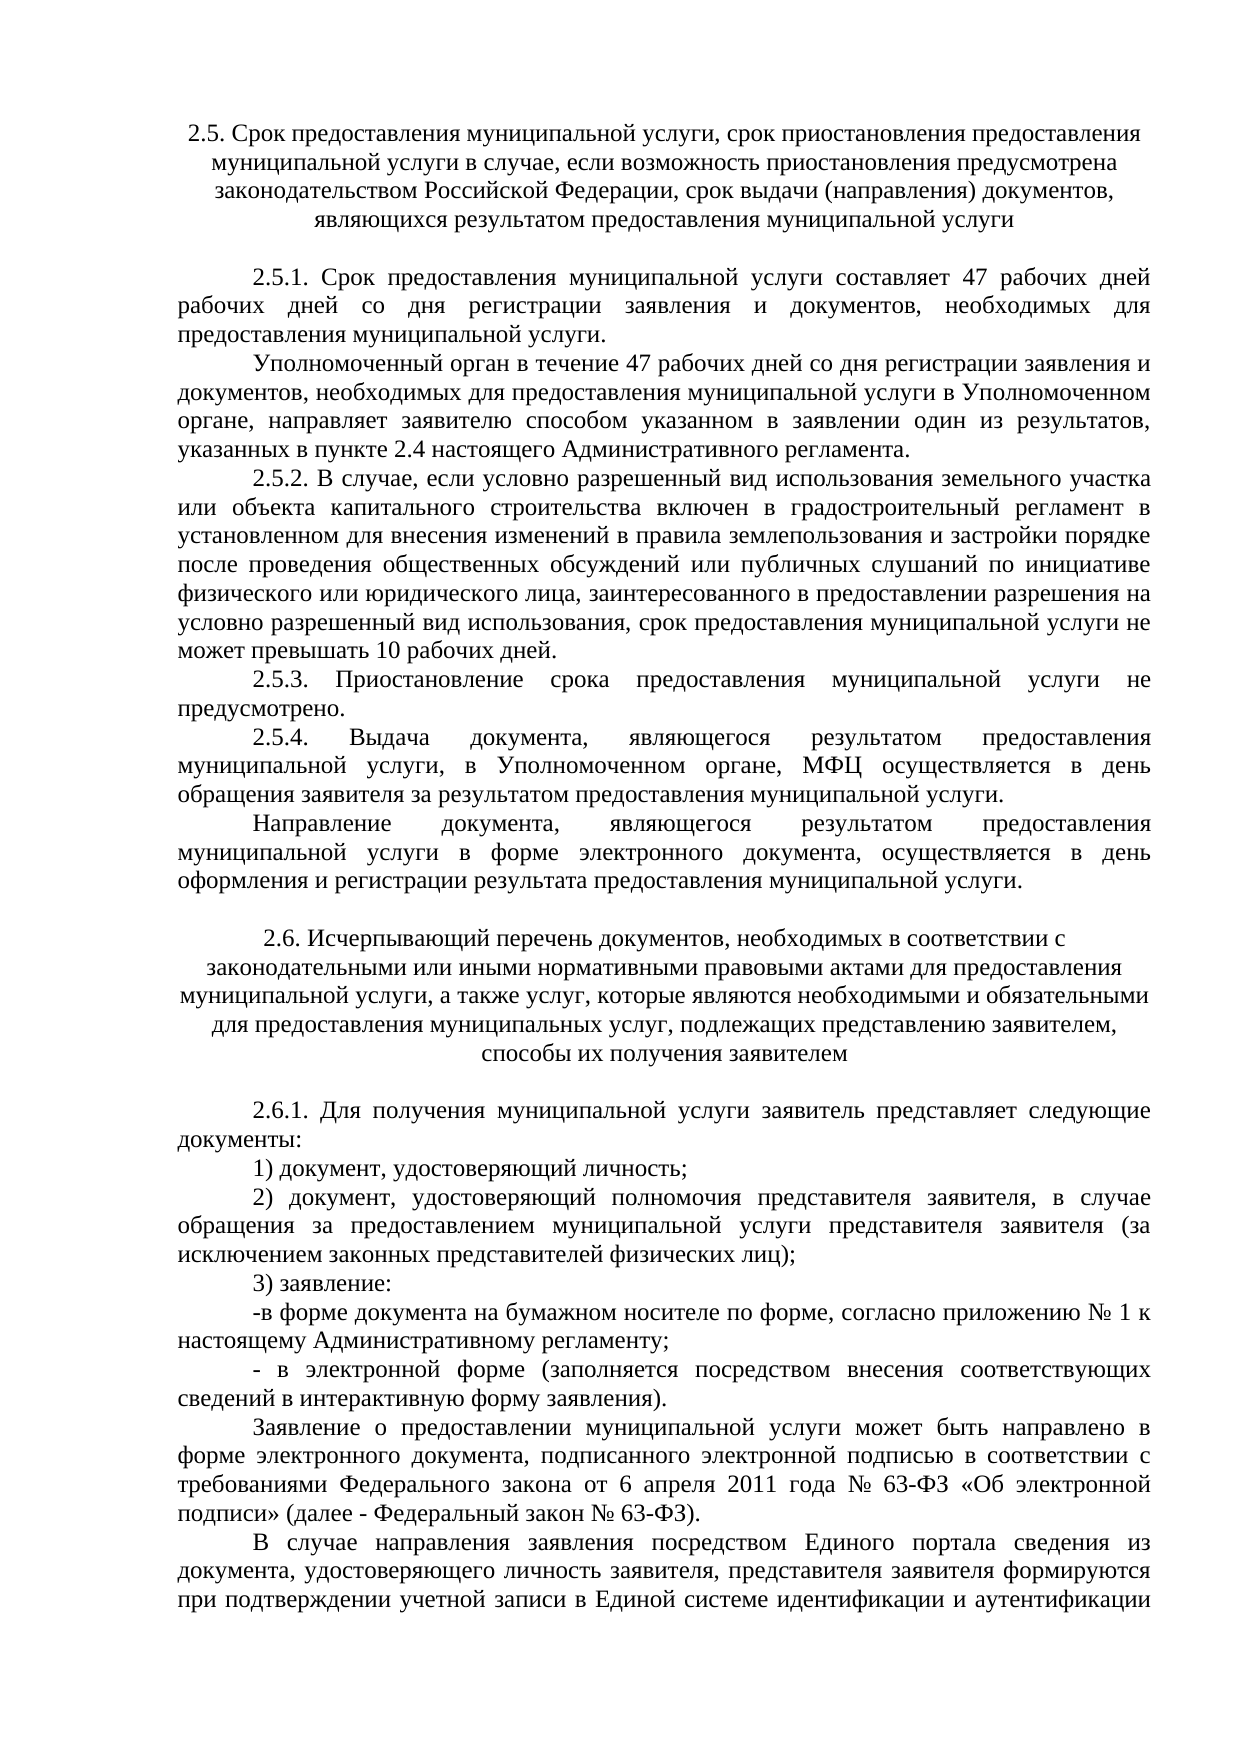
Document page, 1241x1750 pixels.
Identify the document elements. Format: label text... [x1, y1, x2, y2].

text 2) документ, удостоверяющий полномочия представителя заявителя, в случае обращения за предоставлением муниципальной услуги представителя заявителя (за исключением законных представителей физических лиц); [177, 1182, 1152, 1268]
text 1) документ, удостоверяющий личность; [177, 1153, 1152, 1182]
text 2.5.4. Выдача документа, являющегося результатом предоставления муниципальной услуги, в Уполномоченном органе, МФЦ осуществляется в день обращения заявителя за результатом предоставления муниципальной услуги. [177, 722, 1152, 808]
text 2.5.3. Приостановление срока предоставления муниципальной услуги не предусмотрено. [177, 664, 1152, 722]
text 2.5.2. В случае, если условно разрешенный вид использования земельного участка или объекта капитального строительства включен в градостроительный регламент в установленном для внесения изменений в правила землепользования и застройки порядке после проведения общественных обсуждений или публичных слушаний по инициативе физического или юридического лица, заинтересованного в предоставлении разрешения на условно разрешенный вид использования, срок предоставления муниципальной услуги не может превышать 10 рабочих дней. [177, 463, 1152, 664]
text -в форме документа на бумажном носителе по форме, согласно приложению № 1 к настоящему Административному регламенту; [177, 1297, 1152, 1354]
text Уполномоченный орган в течение 47 рабочих дней со дня регистрации заявления и документов, необходимых для предоставления муниципальной услуги в Уполномоченном органе, направляет заявителю способом указанном в заявлении один из результатов, указанных в пункте 2.4 настоящего Административного регламента. [177, 348, 1152, 463]
text Заявление о предоставлении муниципальной услуги может быть направлено в форме электронного документа, подписанного электронной подписью в соответствии с требованиями Федерального закона от 6 апреля 2011 года № 63-ФЗ «Об электронной подписи» (далее - Федеральный закон № 63-ФЗ). [177, 1412, 1152, 1527]
text 2.5.1. Срок предоставления муниципальной услуги составляет 47 рабочих дней рабочих дней со дня регистрации заявления и документов, необходимых для предоставления муниципальной услуги. [177, 262, 1152, 348]
text 2.6. Исчерпывающий перечень документов, необходимых в соответствии с законодательными или иными нормативными правовыми актами для предоставления муниципальной услуги, а также услуг, которые являются необходимыми и обязательными для предоставления муниципальных услуг, подлежащих представлению заявителем, способы их получения заявителем [177, 923, 1152, 1067]
text 2.5. Срок предоставления муниципальной услуги, срок приостановления предоставления муниципальной услуги в случае, если возможность приостановления предусмотрена законодательством Российской Федерации, срок выдачи (направления) документов, являющихся результатом предоставления муниципальной услуги [177, 118, 1152, 233]
text 2.6.1. Для получения муниципальной услуги заявитель представляет следующие документы: [177, 1096, 1152, 1153]
text Направление документа, являющегося результатом предоставления муниципальной услуги в форме электронного документа, осуществляется в день оформления и регистрации результата предоставления муниципальной услуги. [177, 808, 1152, 894]
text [177, 1527, 1152, 1613]
text 3) заявление: [177, 1268, 1152, 1297]
text - в электронной форме (заполняется посредством внесения соответствующих сведений в интерактивную форму заявления). [177, 1354, 1152, 1412]
